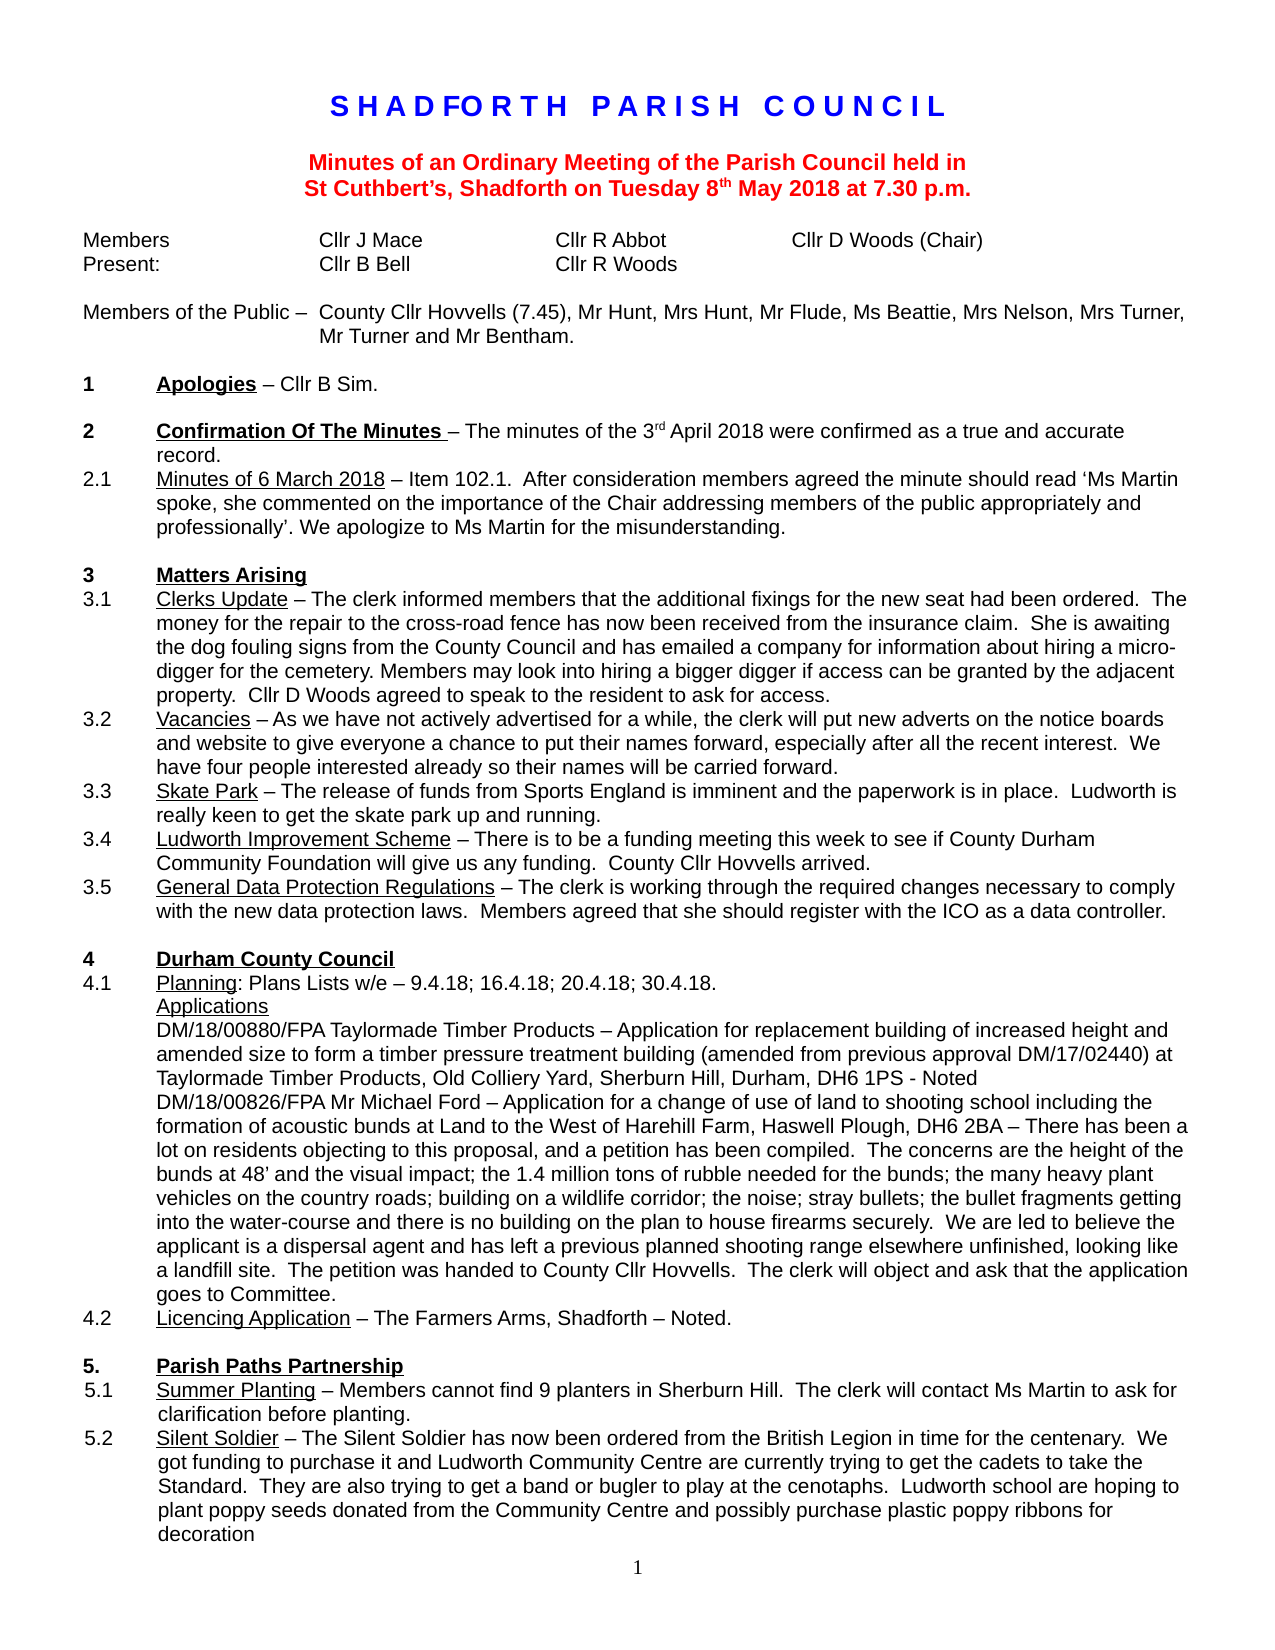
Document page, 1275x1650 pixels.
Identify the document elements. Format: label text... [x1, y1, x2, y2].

text 3.1 Clerks Update – The clerk informed members that the additional fixings for the new seat had been ordered. The money for the repair to the cross-road fence has now been received from the insurance claim. She is awaiting the dog fouling signs from the County Council and has emailed a company for information about hiring a micro-digger for the cemetery. Members may look into hiring a bigger digger if access can be granted by the adjacent property. Cllr D Woods agreed to speak to the resident to ask for access. [83, 587, 1192, 707]
text Applications [83, 994, 1192, 1018]
text St Cuthbert’s, Shadforth on Tuesday 8th May 2018 at 7.30 p.m. [83, 175, 1192, 201]
text Minutes of an Ordinary Meeting of the Parish Council held in [83, 148, 1192, 175]
text 3.3 Skate Park – The release of funds from Sports England is imminent and the paperwork is in place. Ludworth is really keen to get the skate park up and running. [83, 779, 1192, 827]
text Present: Cllr B Bell Cllr R Woods [83, 251, 1192, 275]
text 5.1 Summer Planting – Members cannot find 9 planters in Sherburn Hill. The clerk will contact Ms Martin to ask for clarification before planting. [84, 1378, 1192, 1426]
text 3.5 General Data Protection Regulations – The clerk is working through the required changes necessary to comply with the new data protection laws. Members agreed that she should register with the ICO as a data controller. [83, 874, 1192, 922]
text 5.2 Silent Soldier – The Silent Soldier has now been ordered from the British Legion in time for the centenary. We got funding to purchase it and Ludworth Community Centre are currently trying to get the cadets to take the Standard. They are also trying to get a band or bugler to play at the cenotaphs. Ludworth school are hoping to plant poppy seeds donated from the Community Centre and possibly purchase plastic poppy ribbons for decoration [84, 1426, 1192, 1545]
text DM/18/00880/FPA Taylormade Timber Products – Application for replacement building of increased height and amended size to form a timber pressure treatment building (amended from previous approval DM/17/02440) at Taylormade Timber Products, Old Colliery Yard, Sherburn Hill, Durham, DH6 1PS - Noted [83, 1018, 1192, 1090]
text 2 Confirmation Of The Minutes – The minutes of the 3rd April 2018 were confirmed as a true and accurate record. [83, 419, 1192, 467]
text 4.2 Licencing Application – The Farmers Arms, Shadforth – Noted. [83, 1306, 1192, 1330]
text 2.1 Minutes of 6 March 2018 – Item 102.1. After consideration members agreed the minute should read ‘Ms Martin spoke, she commented on the importance of the Chair addressing members of the public appropriately and professionally’. We apologize to Ms Martin for the misunderstanding. [83, 467, 1192, 539]
text 1 Apologies – Cllr B Sim. [83, 371, 1192, 395]
text 4.1 Planning: Plans Lists w/e – 9.4.18; 16.4.18; 20.4.18; 30.4.18. [83, 970, 1192, 994]
text 3 Matters Arising [83, 563, 1192, 587]
text 3.4 Ludworth Improvement Scheme – There is to be a funding meeting this week to see if County Durham Community Foundation will give us any funding. County Cllr Hovvells arrived. [83, 827, 1192, 874]
text 4 Durham County Council [83, 946, 1192, 970]
text S H A D FO R T H P A R I S H C O U N C I L [83, 88, 1192, 122]
text Members of the Public – County Cllr Hovvells (7.45), Mr Hunt, Mrs Hunt, Mr Flude, Ms Beattie, Mrs Nelson, Mrs Turner, Mr Turner and Mr Bentham. [83, 299, 1192, 347]
text 5. Parish Paths Partnership [83, 1354, 1192, 1378]
text DM/18/00826/FPA Mr Michael Ford – Application for a change of use of land to shooting school including the formation of acoustic bunds at Land to the West of Harehill Farm, Haswell Plough, DH6 2BA – There has been a lot on residents objecting to this proposal, and a petition has been compiled. The concerns are the height of the bunds at 48’ and the visual impact; the 1.4 million tons of rubble needed for the bunds; the many heavy plant vehicles on the country roads; building on a wildlife corridor; the noise; stray bullets; the bullet fragments getting into the water-course and there is no building on the plan to house firearms securely. We are led to believe the applicant is a dispersal agent and has left a previous planned shooting range elsewhere unfinished, looking like a landfill site. The petition was handed to County Cllr Hovvells. The clerk will object and ask that the application goes to Committee. [83, 1090, 1192, 1306]
text Members Cllr J Mace Cllr R Abbot Cllr D Woods (Chair) [83, 227, 1192, 251]
text 3.2 Vacancies – As we have not actively advertised for a while, the clerk will put new adverts on the notice boards and website to give everyone a chance to put their names forward, especially after all the recent interest. We have four people interested already so their names will be carried forward. [83, 707, 1192, 779]
